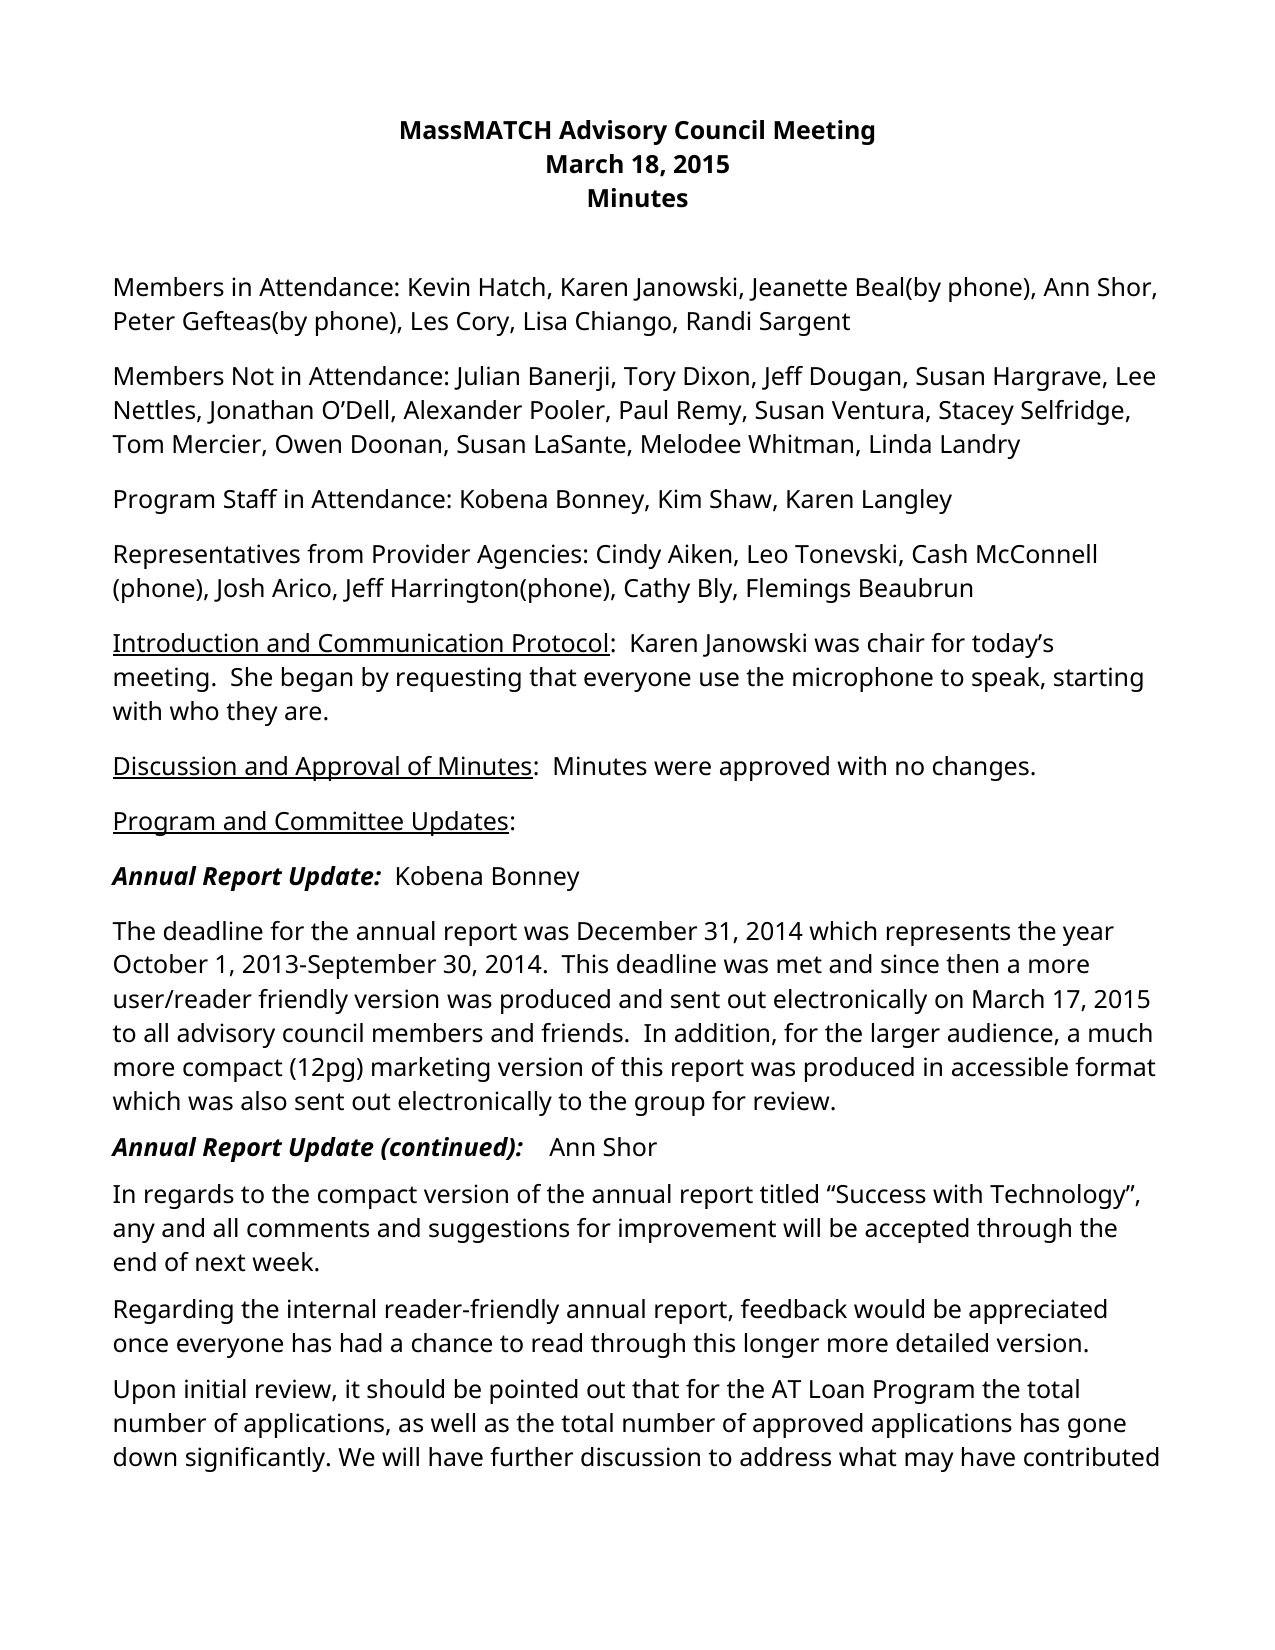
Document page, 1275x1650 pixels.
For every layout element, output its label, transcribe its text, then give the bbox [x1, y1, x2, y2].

text Representatives from Provider Agencies: Cindy Aiken, Leo Tonevski, Cash McConnell (phone), Josh Arico, Jeff Harrington(phone), Cathy Bly, Flemings Beaubrun [112, 536, 1162, 604]
text Annual Report Update: Kobena Bonney [112, 858, 1162, 892]
text Members Not in Attendance: Julian Banerji, Tory Dixon, Jeff Dougan, Susan Hargrave, Lee Nettles, Jonathan O’Dell, Alexander Pooler, Paul Remy, Susan Ventura, Stacey Selfridge, Tom Mercier, Owen Doonan, Susan LaSante, Melodee Whitman, Linda Landry [112, 358, 1162, 461]
text MassMATCH Advisory Council Meeting [112, 112, 1162, 147]
text Annual Report Update (continued): Ann Shor [112, 1130, 1162, 1164]
text Program Staff in Attendance: Kobena Bonney, Kim Shaw, Karen Langley [112, 482, 1162, 516]
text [112, 1372, 1162, 1474]
text March 18, 2015 [112, 147, 1162, 181]
text Regarding the internal reader-friendly annual report, feedback would be appreciated once everyone has had a chance to read through this longer more detailed version. [112, 1291, 1162, 1359]
text Minutes [112, 181, 1162, 215]
text In regards to the compact version of the annual report titled “Success with Technology”, any and all comments and suggestions for improvement will be accepted through the end of next week. [112, 1177, 1162, 1279]
text Introduction and Communication Protocol: Karen Janowski was chair for today’s meeting. She began by requesting that everyone use the microphone to speak, starting with who they are. [112, 625, 1162, 728]
text Members in Attendance: Kevin Hatch, Karen Janowski, Jeanette Beal(by phone), Ann Shor, Peter Gefteas(by phone), Les Cory, Lisa Chiango, Randi Sargent [112, 269, 1162, 338]
text The deadline for the annual report was December 31, 2014 which represents the year October 1, 2013-September 30, 2014. This deadline was met and since then a more user/reader friendly version was produced and sent out electronically on March 17, 2015 to all advisory council members and friends. In addition, for the larger audience, a much more compact (12pg) marketing version of this report was produced in accessible format which was also sent out electronically to the group for review. [112, 913, 1162, 1117]
text Program and Committee Updates: [112, 803, 1162, 837]
text Discussion and Approval of Minutes: Minutes were approved with no changes. [112, 748, 1162, 782]
